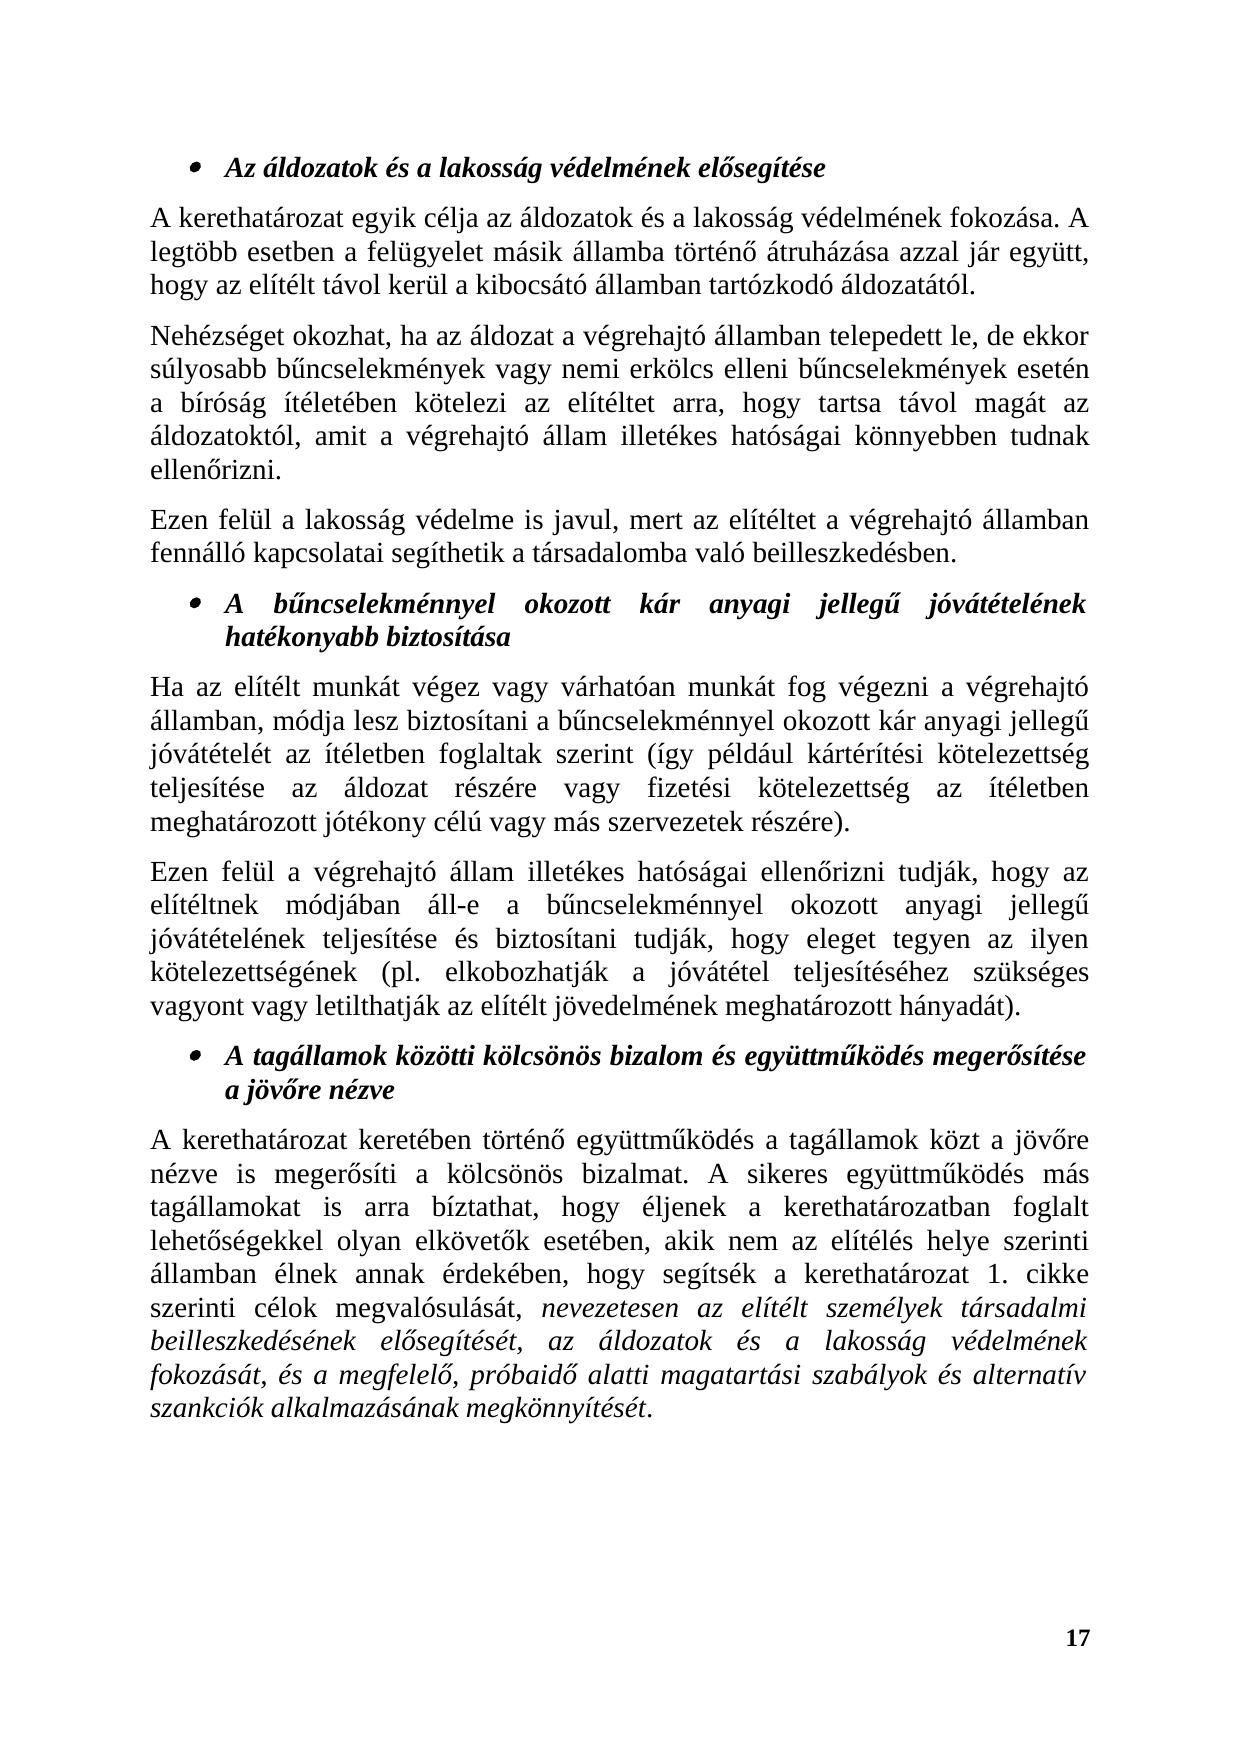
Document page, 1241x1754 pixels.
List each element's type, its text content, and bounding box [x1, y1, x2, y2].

text Ezen felül a végrehajtó állam illetékes hatóságai ellenőrizni tudják, hogy az elítéltnek módjában áll-e a bűncselekménnyel okozott anyagi jellegű jóvátételének teljesítése és biztosítani tudják, hogy eleget tegyen az ilyen kötelezettségének (pl. elkobozhatják a jóvátétel teljesítéséhez szükséges vagyont vagy letilthatják az elítélt jövedelmének meghatározott hányadát). [150, 854, 1090, 1022]
list Az áldozatok és a lakosság védelmének elősegítése [187, 150, 1090, 184]
text A kerethatározat egyik célja az áldozatok és a lakosság védelmének fokozása. A legtöbb esetben a felügyelet másik államba történő átruházása azzal jár együtt, hogy az elítélt távol kerül a kibocsátó államban tartózkodó áldozatától. [150, 200, 1090, 301]
text Ha az elítélt munkát végez vagy várhatóan munkát fog végezni a végrehajtó államban, módja lesz biztosítani a bűncselekménnyel okozott kár anyagi jellegű jóvátételét az ítéletben foglaltak szerint (így például kártérítési kötelezettség teljesítése az áldozat részére vagy fizetési kötelezettség az ítéletben meghatározott jótékony célú vagy más szervezetek részére). [150, 669, 1090, 837]
text Nehézséget okozhat, ha az áldozat a végrehajtó államban telepedett le, de ekkor súlyosabb bűncselekmények vagy nemi erkölcs elleni bűncselekmények esetén a bíróság ítéletében kötelezi az elítéltet arra, hogy tartsa távol magát az áldozatoktól, amit a végrehajtó állam illetékes hatóságai könnyebben tudnak ellenőrizni. [150, 318, 1090, 485]
list A bűncselekménnyel okozott kár anyagi jellegű jóvátételének hatékonyabb biztosítása [187, 586, 1090, 653]
text Ezen felül a lakosság védelme is javul, mert az elítéltet a végrehajtó államban fennálló kapcsolatai segíthetik a társadalomba való beilleszkedésben. [150, 502, 1090, 569]
text A kerethatározat keretében történő együttműködés a tagállamok közt a jövőre nézve is megerősíti a kölcsönös bizalmat. A sikeres együttműködés más tagállamokat is arra bíztathat, hogy éljenek a kerethatározatban foglalt lehetőségekkel olyan elkövetők esetében, akik nem az elítélés helye szerinti államban élnek annak érdekében, hogy segítsék a kerethatározat 1. cikke szerinti célok megvalósulását, nevezetesen az elítélt személyek társadalmi beilleszkedésének elősegítését, az áldozatok és a lakosság védelmének fokozását, és a megfelelő, próbaidő alatti magatartási szabályok és alternatív szankciók alkalmazásának megkönnyítését. [150, 1122, 1090, 1424]
list A tagállamok közötti kölcsönös bizalom és együttműködés megerősítése a jövőre nézve [187, 1038, 1090, 1106]
